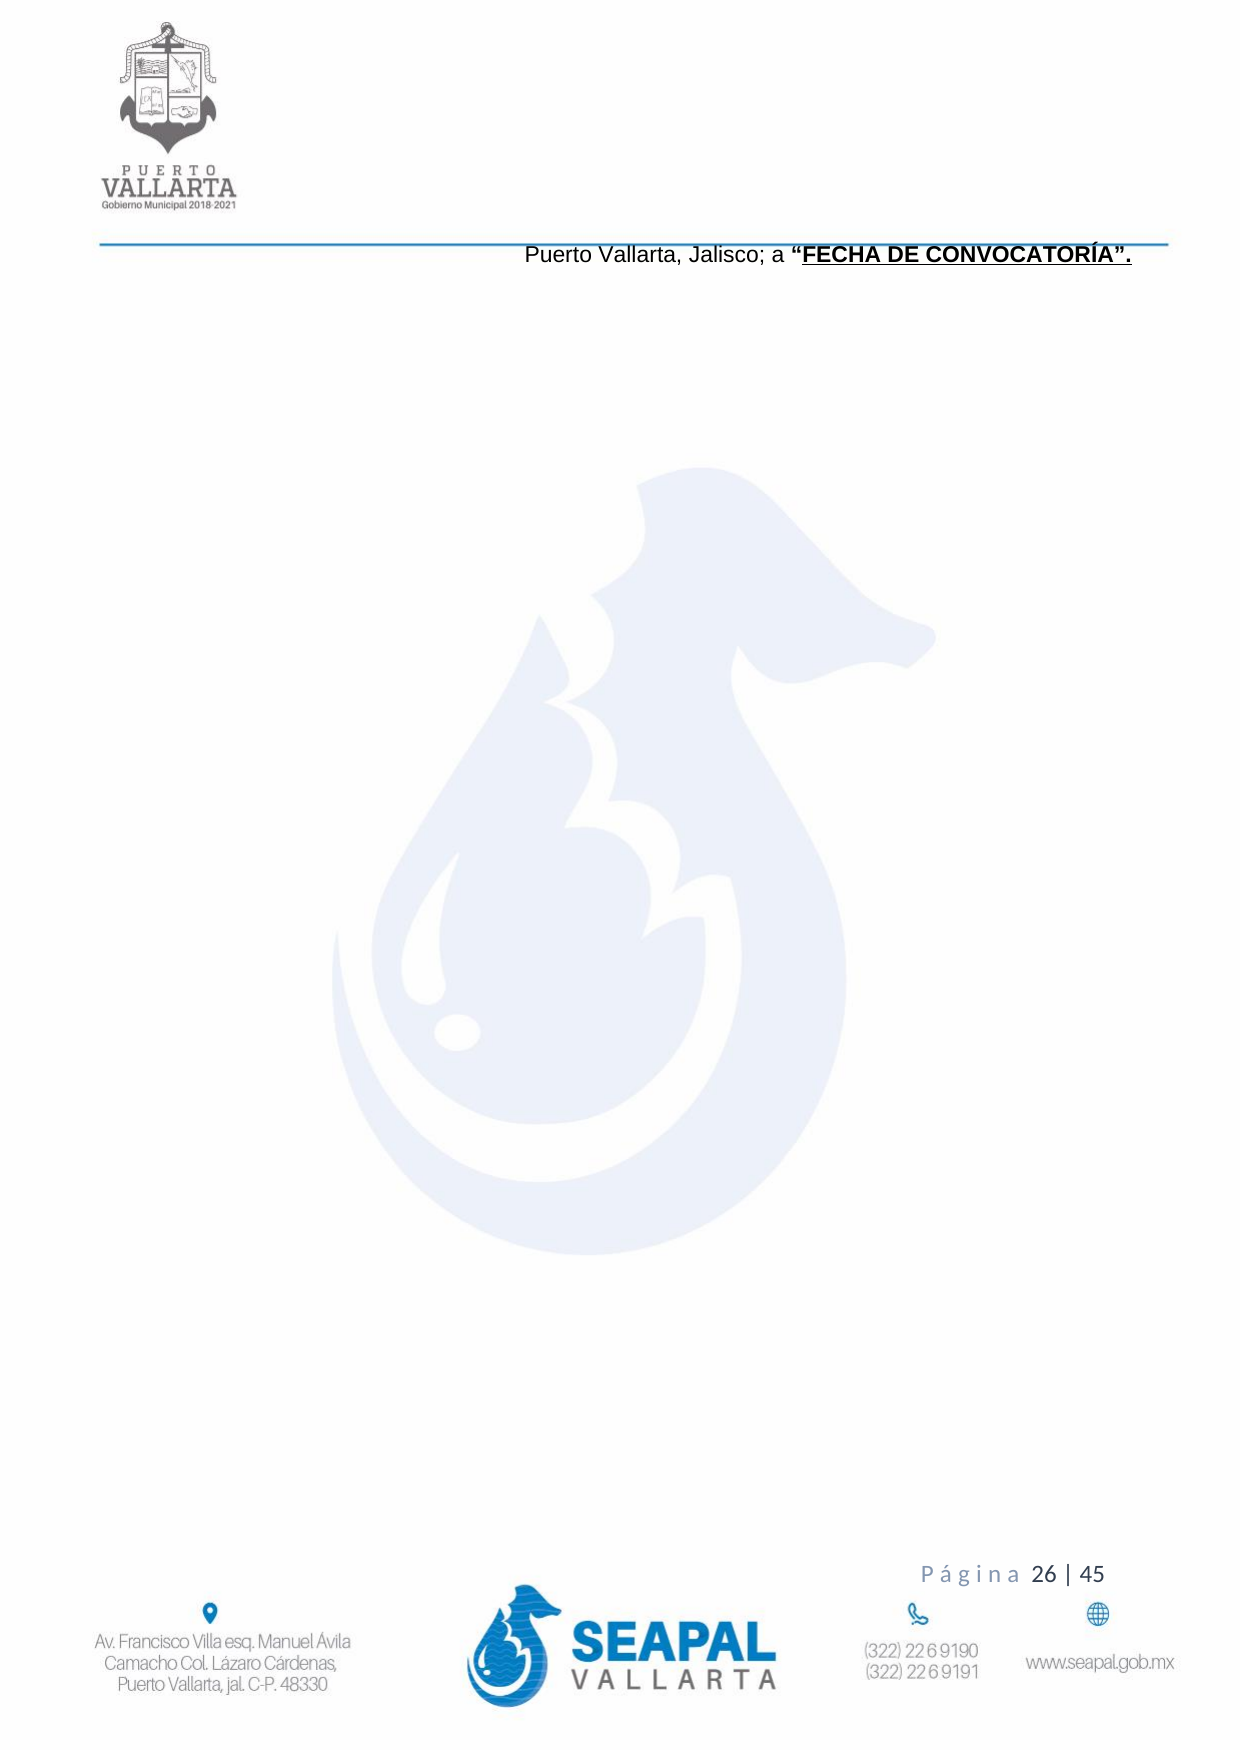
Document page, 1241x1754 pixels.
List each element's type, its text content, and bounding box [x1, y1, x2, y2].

picture [0, 0, 1241, 1750]
text Puerto Vallarta, Jalisco; a “FECHA DE CONVOCATORÍA”. [103, 241, 1132, 268]
